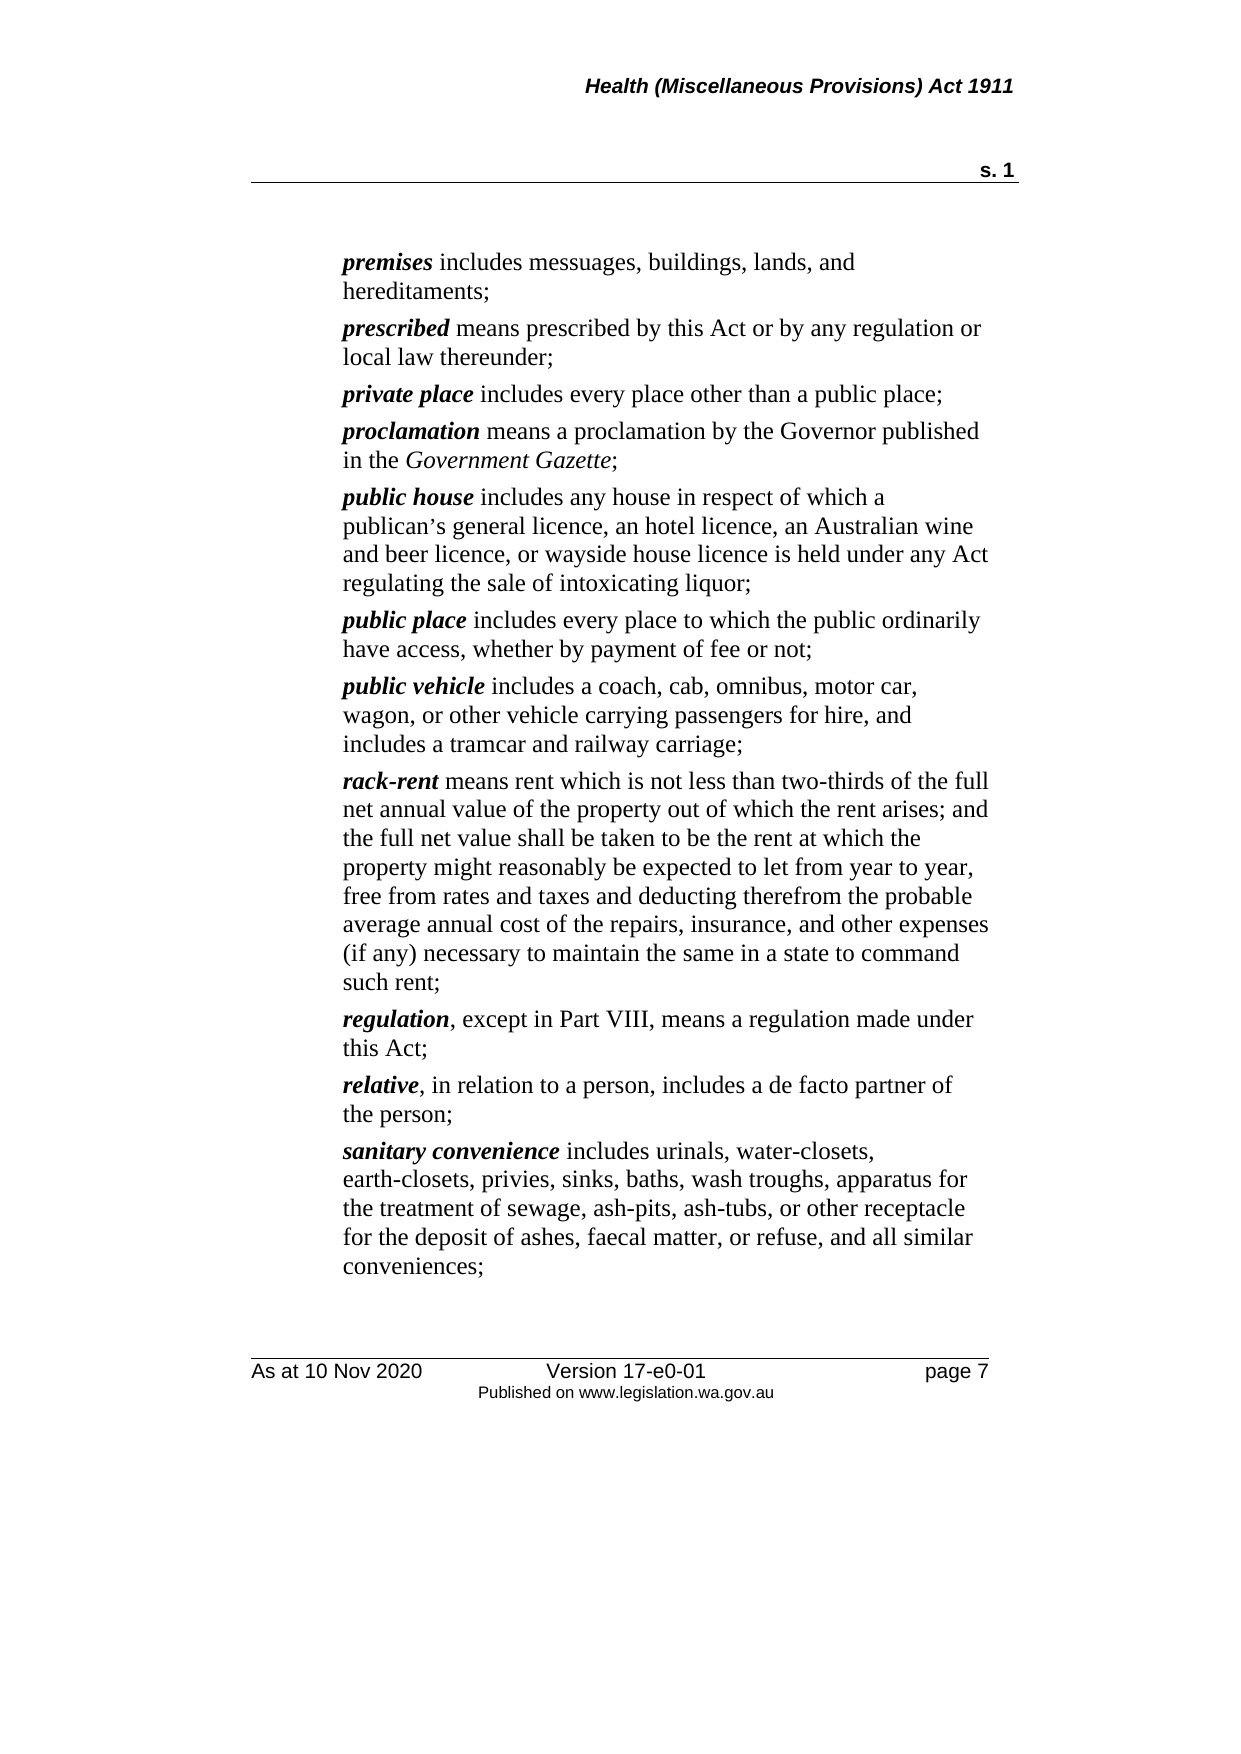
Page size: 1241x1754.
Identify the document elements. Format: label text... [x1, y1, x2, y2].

text public place includes every place to which the public ordinarily have access, whether by payment of fee or not; [251, 605, 989, 663]
text sanitary convenience includes urinals, water-closets, earth-closets, privies, sinks, baths, wash troughs, apparatus for the treatment of sewage, ash-pits, ash-tubs, or other receptacle for the deposit of ashes, faecal matter, or refuse, and all similar conveniences; [251, 1136, 989, 1279]
text prescribed means prescribed by this Act or by any regulation or local law thereunder; [251, 313, 989, 371]
text relative, in relation to a person, includes a de facto partner of the person; [251, 1070, 989, 1127]
text public house includes any house in respect of which a publican’s general licence, an hotel licence, an Australian wine and beer licence, or wayside house licence is held under any Act regulating the sale of intoxicating liquor; [251, 482, 989, 597]
text rack-rent means rent which is not less than two-thirds of the full net annual value of the property out of which the rent arises; and the full net value shall be taken to be the rent at which the property might reasonably be expected to let from year to year, free from rates and taxes and deducting therefrom the probable average annual cost of the repairs, insurance, and other expenses (if any) necessary to maintain the same in a state to command such rent; [251, 766, 989, 996]
text proclamation means a proclamation by the Governor published in the Government Gazette; [251, 416, 989, 474]
text public vehicle includes a coach, cab, omnibus, motor car, wagon, or other vehicle carrying passengers for hire, and includes a tramcar and railway carriage; [251, 671, 989, 757]
text premises includes messuages, buildings, lands, and hereditaments; [251, 247, 989, 305]
text regulation, except in Part VIII, means a regulation made under this Act; [251, 1004, 989, 1062]
text private place includes every place other than a public place; [251, 379, 989, 408]
